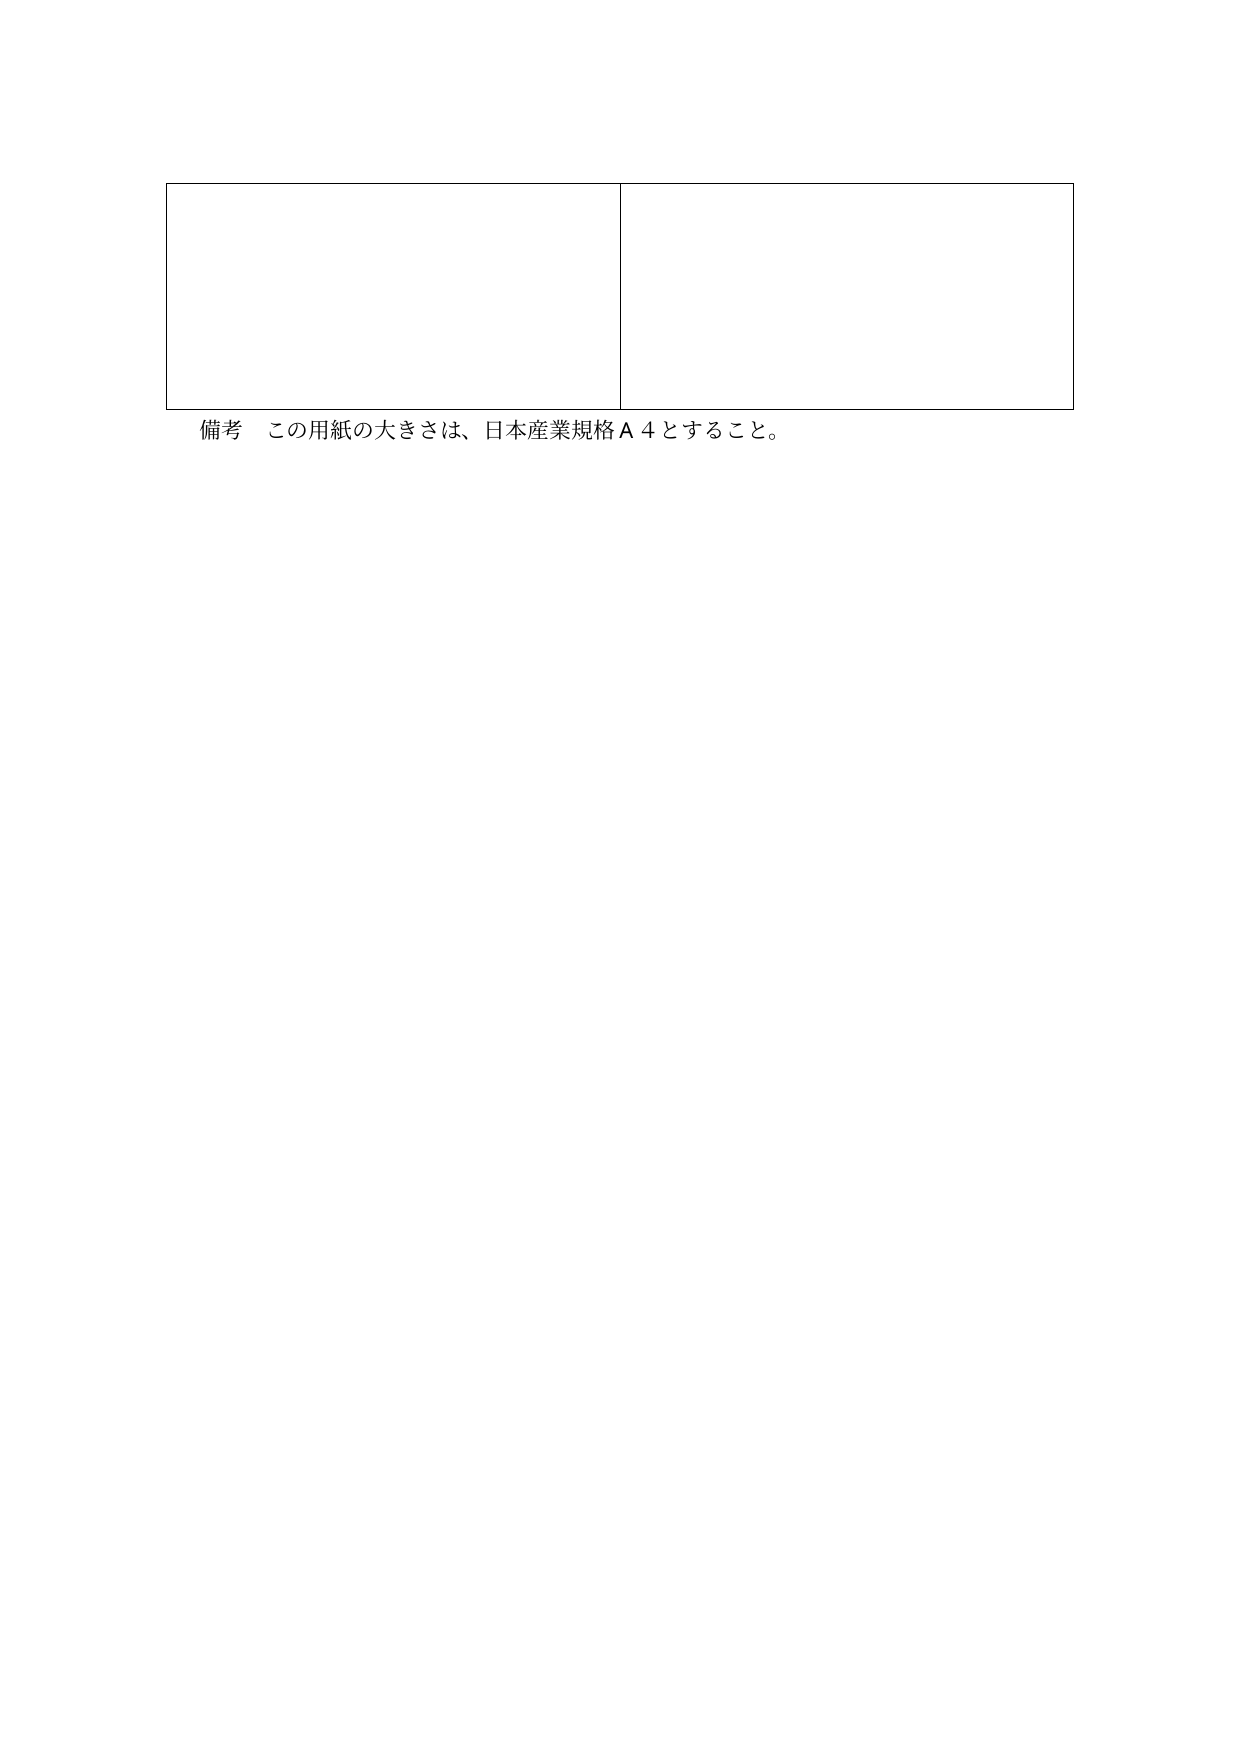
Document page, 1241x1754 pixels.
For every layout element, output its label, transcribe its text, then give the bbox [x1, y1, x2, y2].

table_cell [621, 184, 1073, 409]
table_cell [167, 184, 620, 409]
text 備考 この用紙の大きさは、日本産業規格A４とすること。 [177, 410, 1063, 448]
